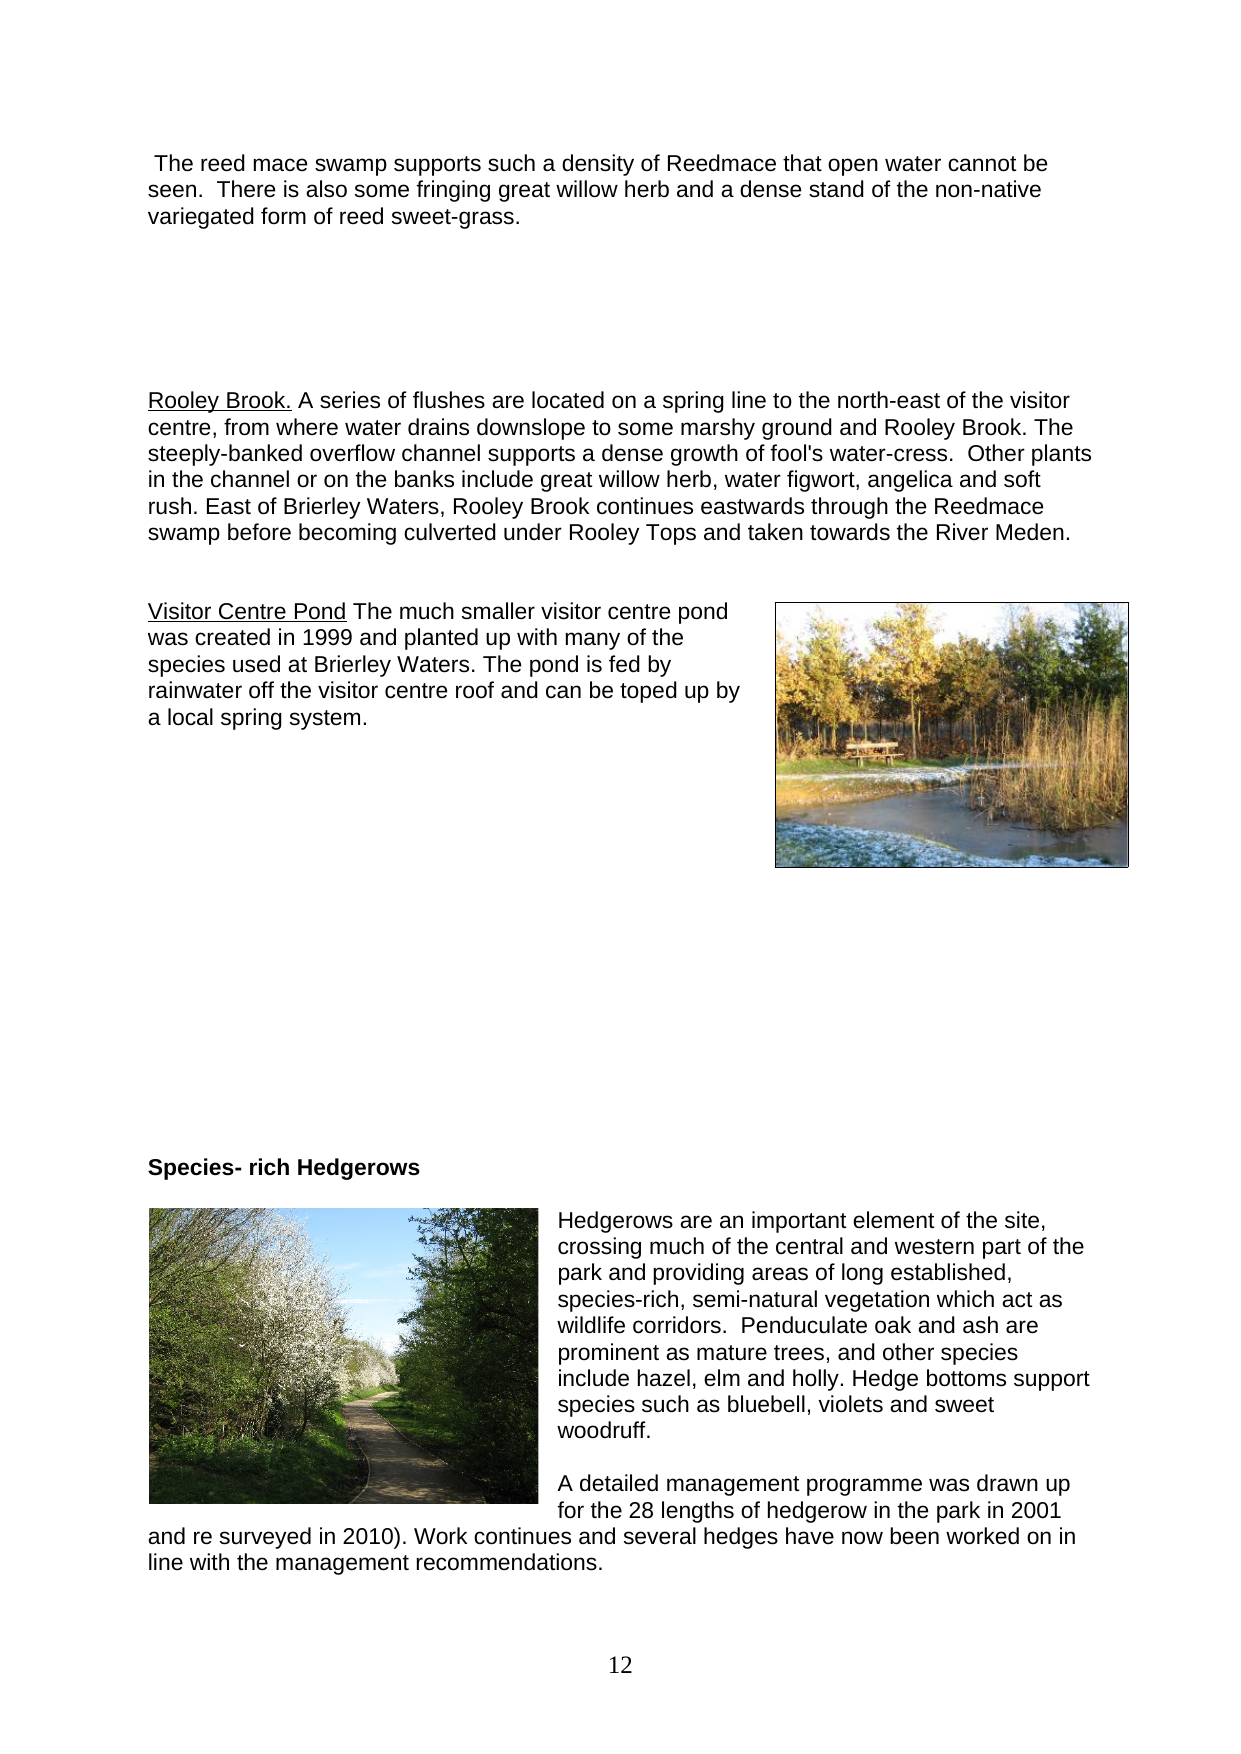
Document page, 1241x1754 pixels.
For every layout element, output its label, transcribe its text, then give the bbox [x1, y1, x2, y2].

text The reed mace swamp supports such a density of Reedmace that open water cannot be seen. There is also some fringing great willow herb and a dense stand of the non-native variegated form of reed sweet-grass. [399, 176, 1092, 282]
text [148, 1523, 1092, 1576]
text Species- rich Hedgerows [148, 1207, 1092, 1233]
picture [147, 1261, 538, 1555]
text Visitor Centre Pond The much smaller visitor centre pond was created in 1999 and planted up with many of the species used at Brierley Waters. The pond is fed by rainwater off the visitor centre roof and can be toped up by a local spring system. [148, 651, 1092, 782]
picture [776, 656, 1127, 919]
text Rooley Brook. A series of flushes are located on a spring line to the north-east of the visitor centre, from where water drains downslope to some marshy ground and Rooley Brook. The steeply-banked overflow channel supports a dense growth of fool's water-cress. Other plants in the channel or on the banks include great willow herb, water figwort, angelica and soft rush. East of Brierley Waters, Rooley Brook continues eastwards through the Reedmace swamp before becoming culverted under Rooley Tops and taken towards the River Meden. [148, 440, 1092, 598]
